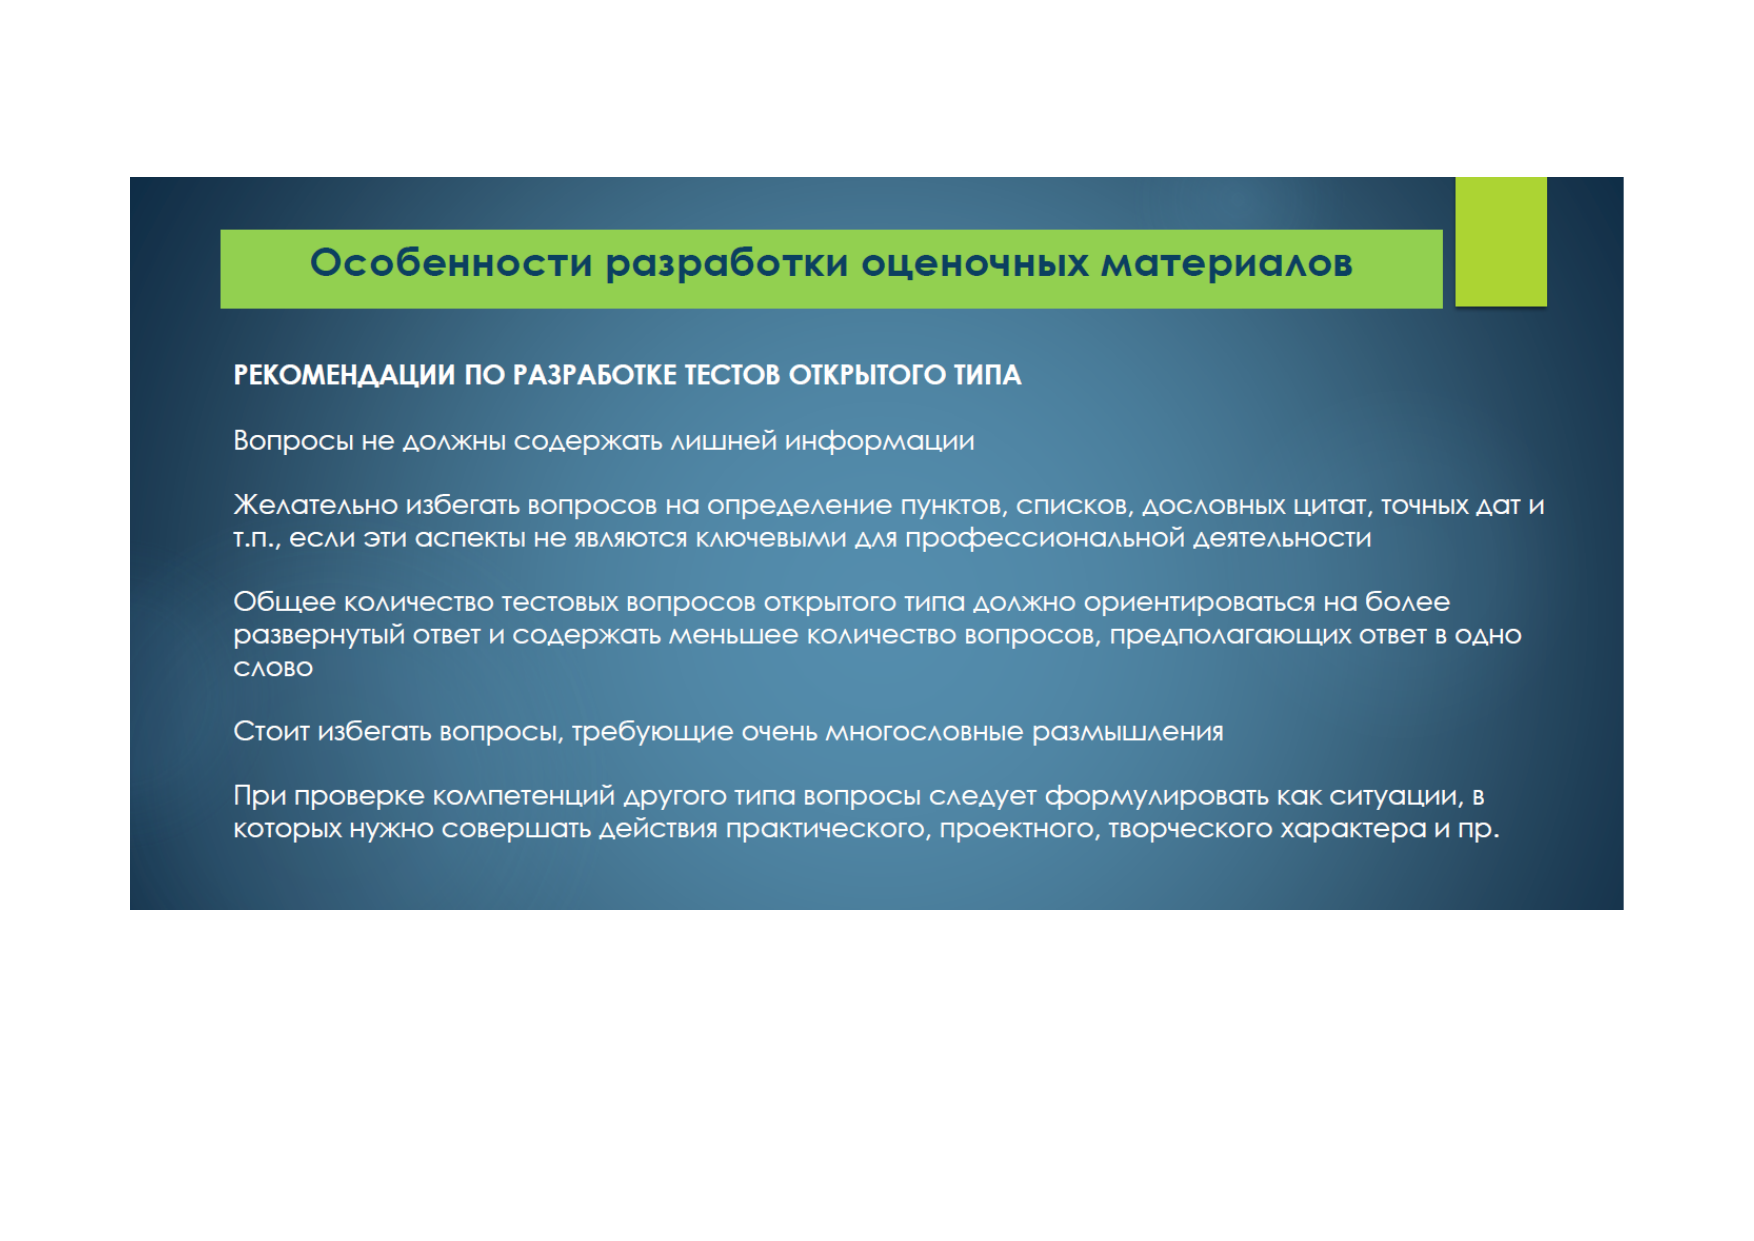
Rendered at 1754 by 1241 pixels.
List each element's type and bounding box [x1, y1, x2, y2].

picture [130, 177, 1624, 910]
